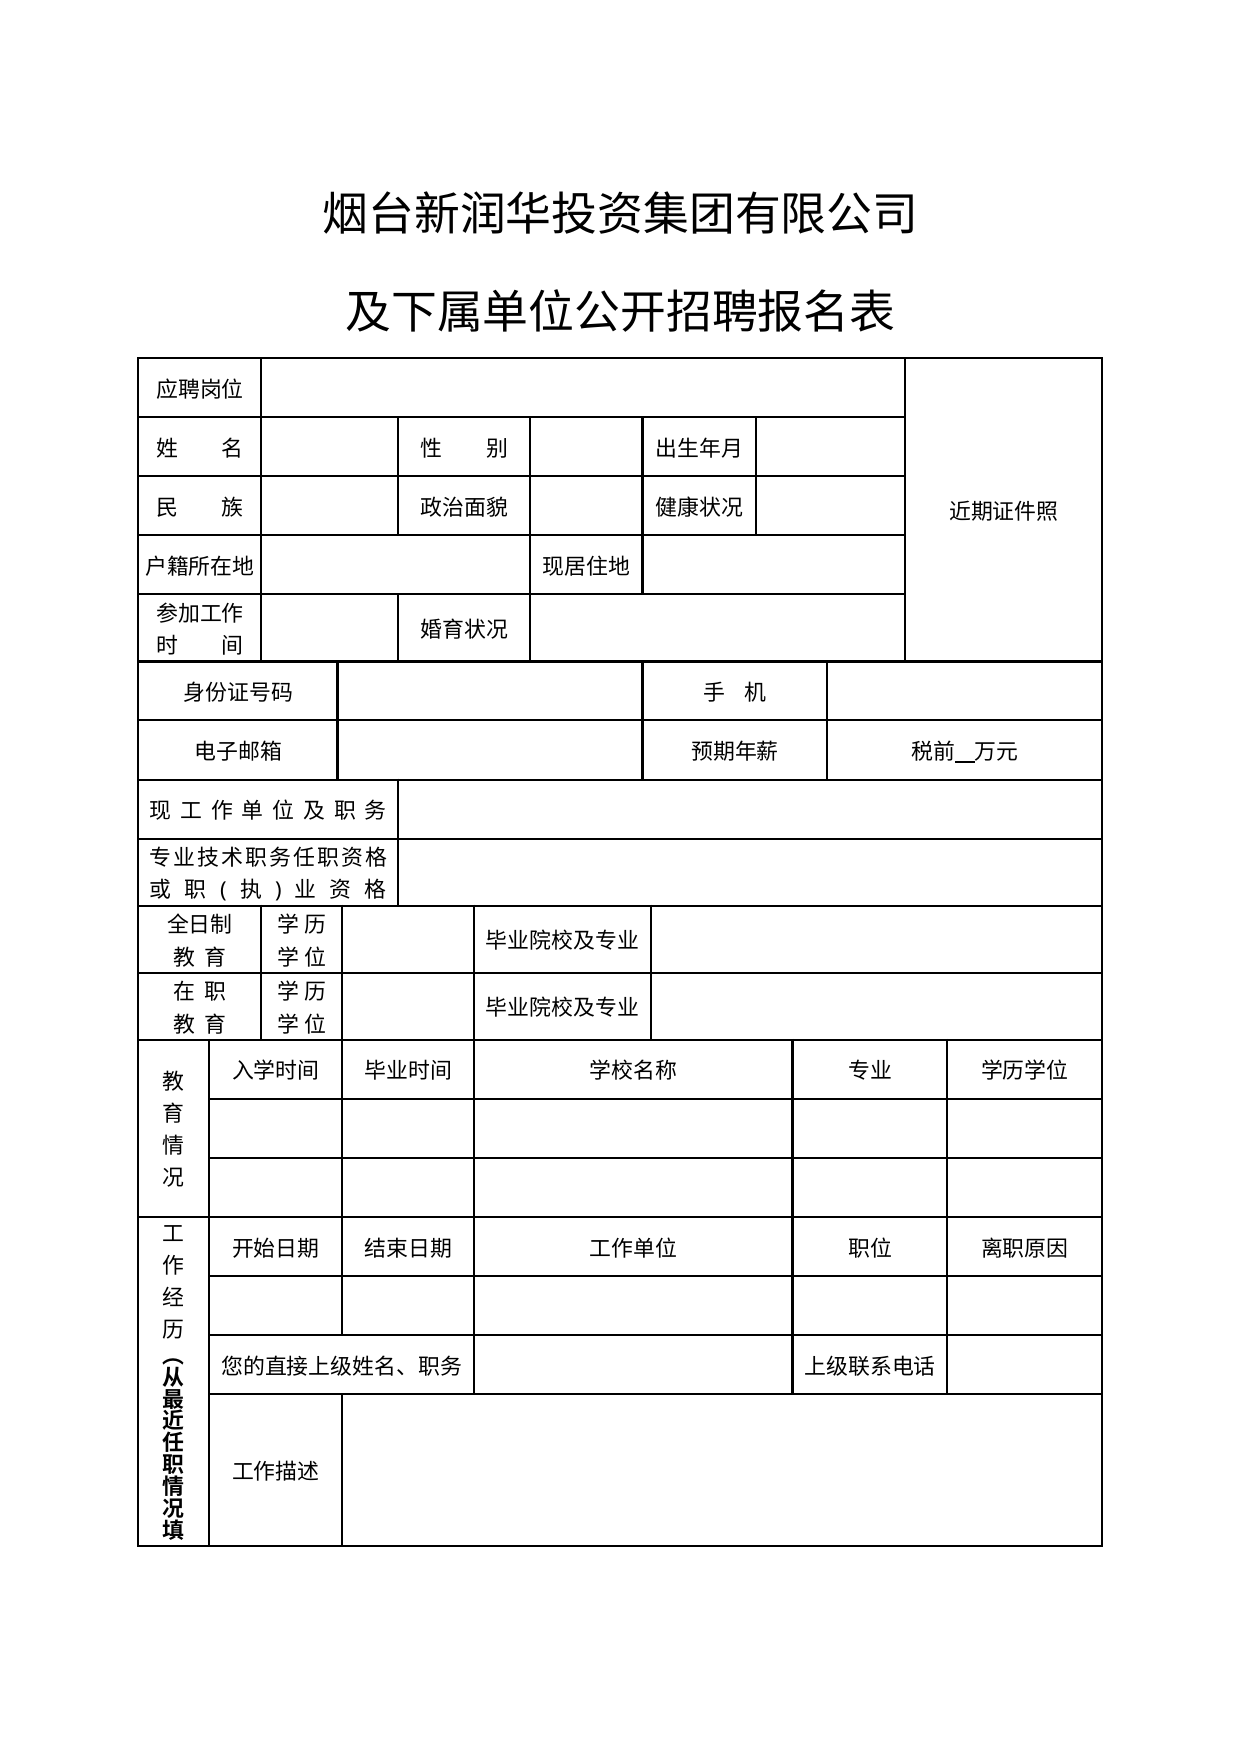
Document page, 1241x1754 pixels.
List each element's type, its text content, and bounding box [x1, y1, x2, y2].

table_cell 专业技术职务任职资格 或职(执)业资格 [139, 840, 397, 904]
table_cell [794, 1100, 946, 1157]
table_cell [339, 663, 641, 719]
table_cell 入学时间 [210, 1041, 341, 1098]
table_cell [644, 536, 904, 593]
table_cell 政治面貌 [399, 477, 529, 534]
table_cell 毕业时间 [343, 1041, 473, 1098]
table_cell [652, 907, 1101, 972]
table_cell [343, 1159, 473, 1216]
text 烟台新润华投资集团有限公司 [187, 162, 1053, 259]
table_cell 预期年薪 [644, 721, 826, 778]
table_cell [948, 1277, 1101, 1334]
table_cell [343, 1277, 473, 1334]
table_cell 现工作单位及职务 [139, 781, 397, 837]
table_cell 工作单位 [475, 1218, 791, 1275]
table_cell 毕业院校及专业 [475, 974, 650, 1039]
table_cell [399, 781, 1101, 837]
table_cell [475, 1277, 791, 1334]
table_cell 教 育 情 况 [139, 1041, 208, 1216]
table_header 近期证件照 [906, 359, 1101, 660]
table_cell [262, 536, 529, 593]
table_cell 毕业院校及专业 [475, 907, 650, 972]
table_header 应聘岗位 [139, 359, 260, 416]
table_cell 职位 [794, 1218, 946, 1275]
table_cell [948, 1336, 1101, 1393]
table_cell 您的直接上级姓名、职务 [210, 1336, 473, 1393]
table_cell [794, 1277, 946, 1334]
table_cell 开始日期 [210, 1218, 341, 1275]
table_cell [828, 663, 1101, 719]
table_cell 工 作 经 历 （从最近任职情况填起） [139, 1218, 208, 1545]
table_cell [757, 418, 904, 475]
table_cell 身份证号码 [139, 663, 336, 719]
table_cell 结束日期 [343, 1218, 473, 1275]
table_cell [531, 477, 641, 534]
table_cell 上级联系电话 [794, 1336, 946, 1393]
table_cell [343, 1395, 1101, 1545]
table_cell 健康状况 [644, 477, 755, 534]
table_cell 出生年月 [644, 418, 755, 475]
table_cell [531, 595, 904, 660]
table_cell [948, 1159, 1101, 1216]
table_cell [343, 974, 473, 1039]
table_cell 学校名称 [475, 1041, 791, 1098]
table_cell 性 别 [399, 418, 529, 475]
table_cell 专业 [794, 1041, 946, 1098]
text 及下属单位公开招聘报名表 [187, 259, 1053, 357]
table_cell 户籍所在地 [139, 536, 260, 593]
table_cell [531, 418, 641, 475]
table_cell [262, 595, 397, 660]
table_cell [343, 907, 473, 972]
table_cell [757, 477, 904, 534]
table_cell [794, 1159, 946, 1216]
table_cell [339, 721, 641, 778]
table_cell [652, 974, 1101, 1039]
table_cell [475, 1336, 791, 1393]
table_header [262, 359, 904, 416]
table_cell [475, 1159, 791, 1216]
table_cell 工作描述 [210, 1395, 341, 1545]
table_cell 手 机 [644, 663, 826, 719]
table_cell 在 职 教 育 [139, 974, 260, 1039]
table_cell [262, 477, 397, 534]
table_cell [475, 1100, 791, 1157]
table_cell 学历学位 [948, 1041, 1101, 1098]
table_cell 民 族 [139, 477, 260, 534]
table_cell 学 历 学 位 [262, 974, 341, 1039]
table_cell 全日制 教 育 [139, 907, 260, 972]
table_cell [210, 1100, 341, 1157]
table_cell 参加工作 时 间 [139, 595, 260, 660]
table_cell [399, 840, 1101, 904]
table_cell [262, 418, 397, 475]
table_cell 姓 名 [139, 418, 260, 475]
table_cell [948, 1100, 1101, 1157]
table_cell 学 历 学 位 [262, 907, 341, 972]
table_cell [343, 1100, 473, 1157]
table_cell [210, 1159, 341, 1216]
table_cell 离职原因 [948, 1218, 1101, 1275]
table_cell 税前 万元 [828, 721, 1101, 778]
table_cell 婚育状况 [399, 595, 529, 660]
table_cell [210, 1277, 341, 1334]
table_cell 现居住地 [531, 536, 641, 593]
table_cell 电子邮箱 [139, 721, 336, 778]
